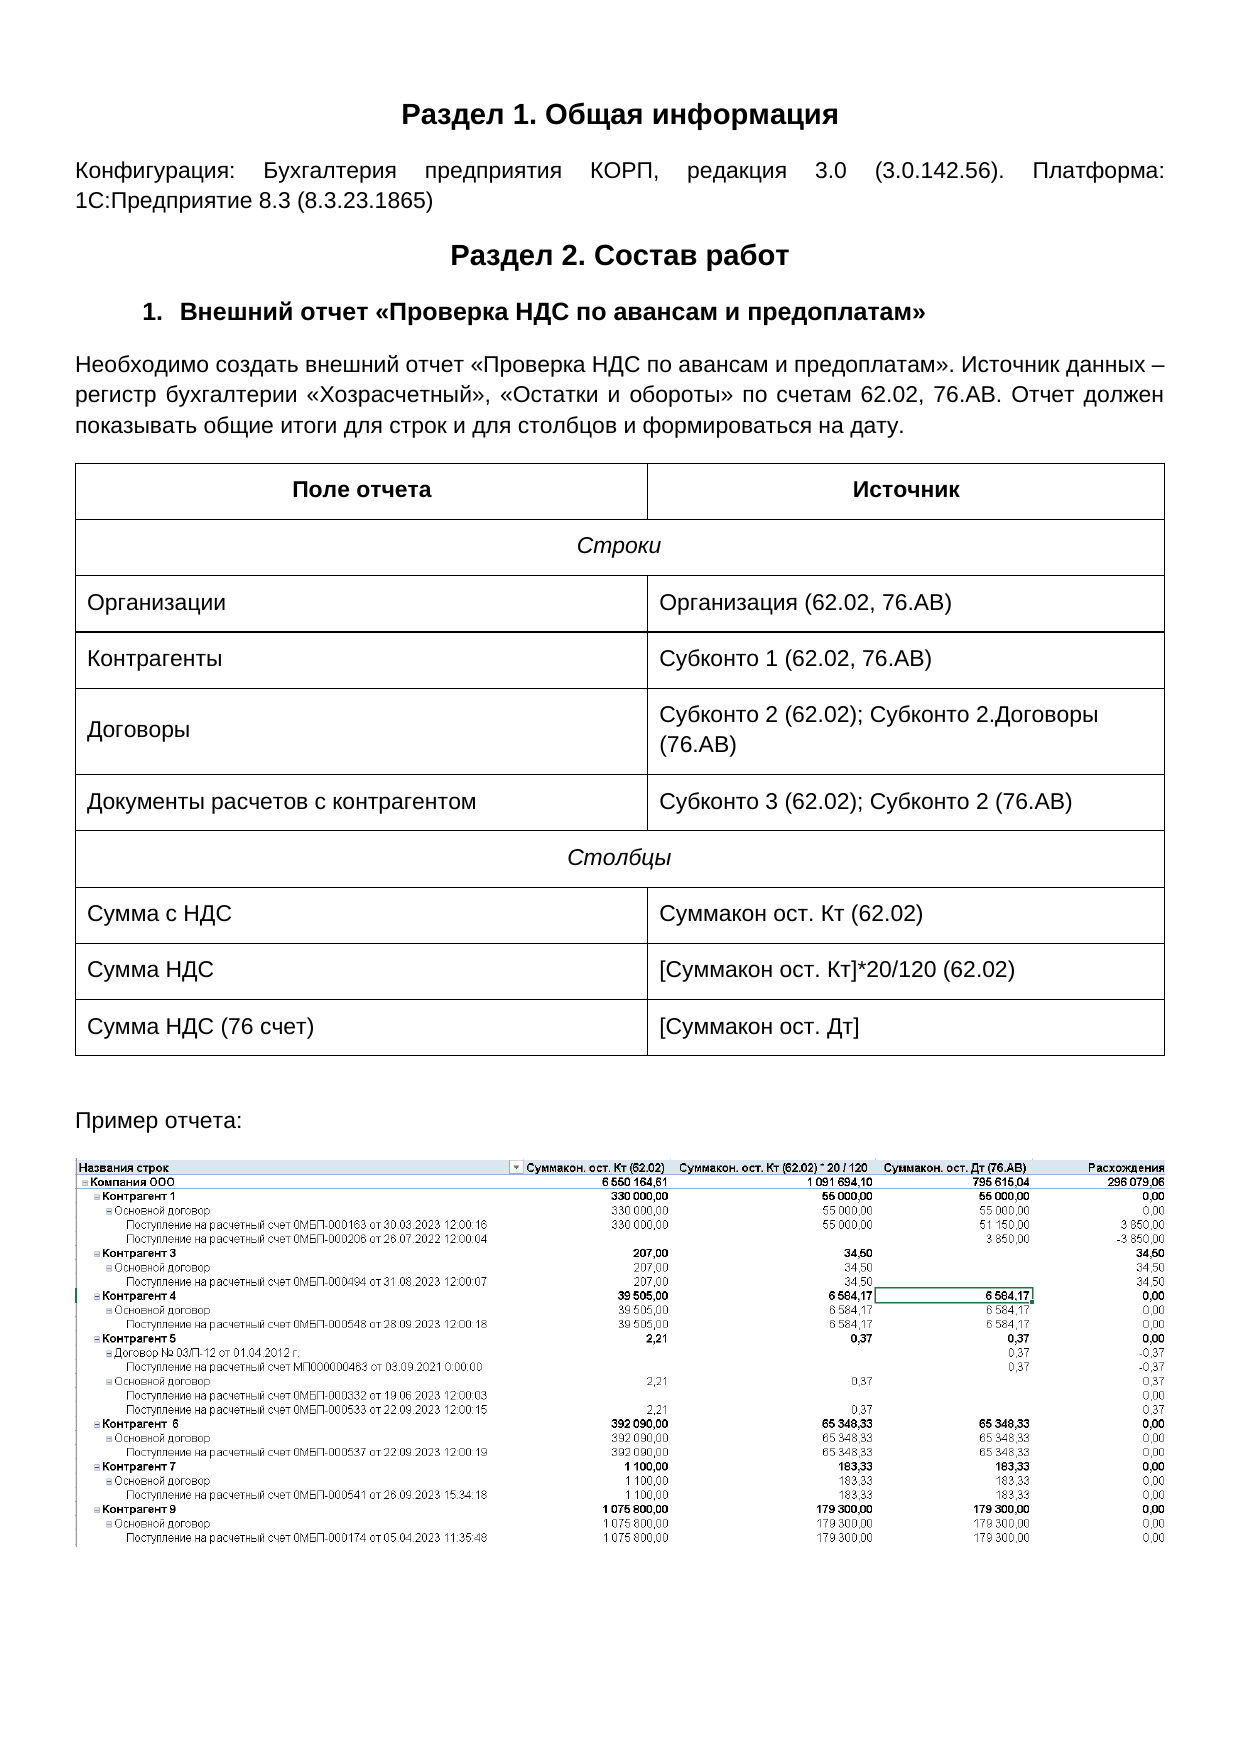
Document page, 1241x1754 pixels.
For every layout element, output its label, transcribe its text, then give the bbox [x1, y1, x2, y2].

table_cell Столбцы [76, 831, 1164, 887]
table_cell Субконто 1 (62.02, 76.АВ) [648, 633, 1164, 688]
table_cell Договоры [76, 689, 647, 774]
table_cell Суммакон ост. Кт (62.02) [648, 888, 1164, 943]
table_cell Строки [76, 520, 1164, 575]
text Внешний отчет «Проверка НДС по авансам и предоплатам» [142, 297, 1165, 326]
text Конфигурация: Бухгалтерия предприятия КОРП, редакция 3.0 (3.0.142.56). Платформа: 1С:Предприятие 8.3 (8.3.23.1865) [75, 157, 1165, 213]
table_cell Субконто 3 (62.02); Субконто 2 (76.АВ) [648, 775, 1164, 830]
table_cell [Суммакон ост. Дт] [648, 1000, 1164, 1055]
table_cell Сумма с НДС [76, 888, 647, 943]
table_cell Сумма НДС [76, 944, 647, 999]
table_header Источник [648, 464, 1164, 519]
table_cell Организация (62.02, 76.АВ) [648, 576, 1164, 631]
table_cell Документы расчетов с контрагентом [76, 775, 647, 830]
table_cell [Суммакон ост. Кт]*20/120 (62.02) [648, 944, 1164, 999]
text Пример отчета: [75, 1107, 1165, 1134]
table_cell Организации [76, 576, 647, 631]
text Раздел 2. Состав работ [75, 238, 1165, 271]
table_cell Контрагенты [76, 633, 647, 688]
text Раздел 1. Общая информация [75, 97, 1165, 131]
table_cell Сумма НДС (76 счет) [76, 1000, 647, 1055]
picture [75, 1158, 1166, 1547]
table_header Поле отчета [76, 464, 647, 519]
text Необходимо создать внешний отчет «Проверка НДС по авансам и предоплатам». Источник данных – регистр бухгалтерии «Хозрасчетный», «Остатки и обороты» по счетам 62.02, 76.АВ. Отчет должен показывать общие итоги для строк и для столбцов и формироваться на дату. [75, 351, 1165, 438]
table_cell Субконто 2 (62.02); Субконто 2.Договоры (76.АВ) [648, 689, 1164, 774]
